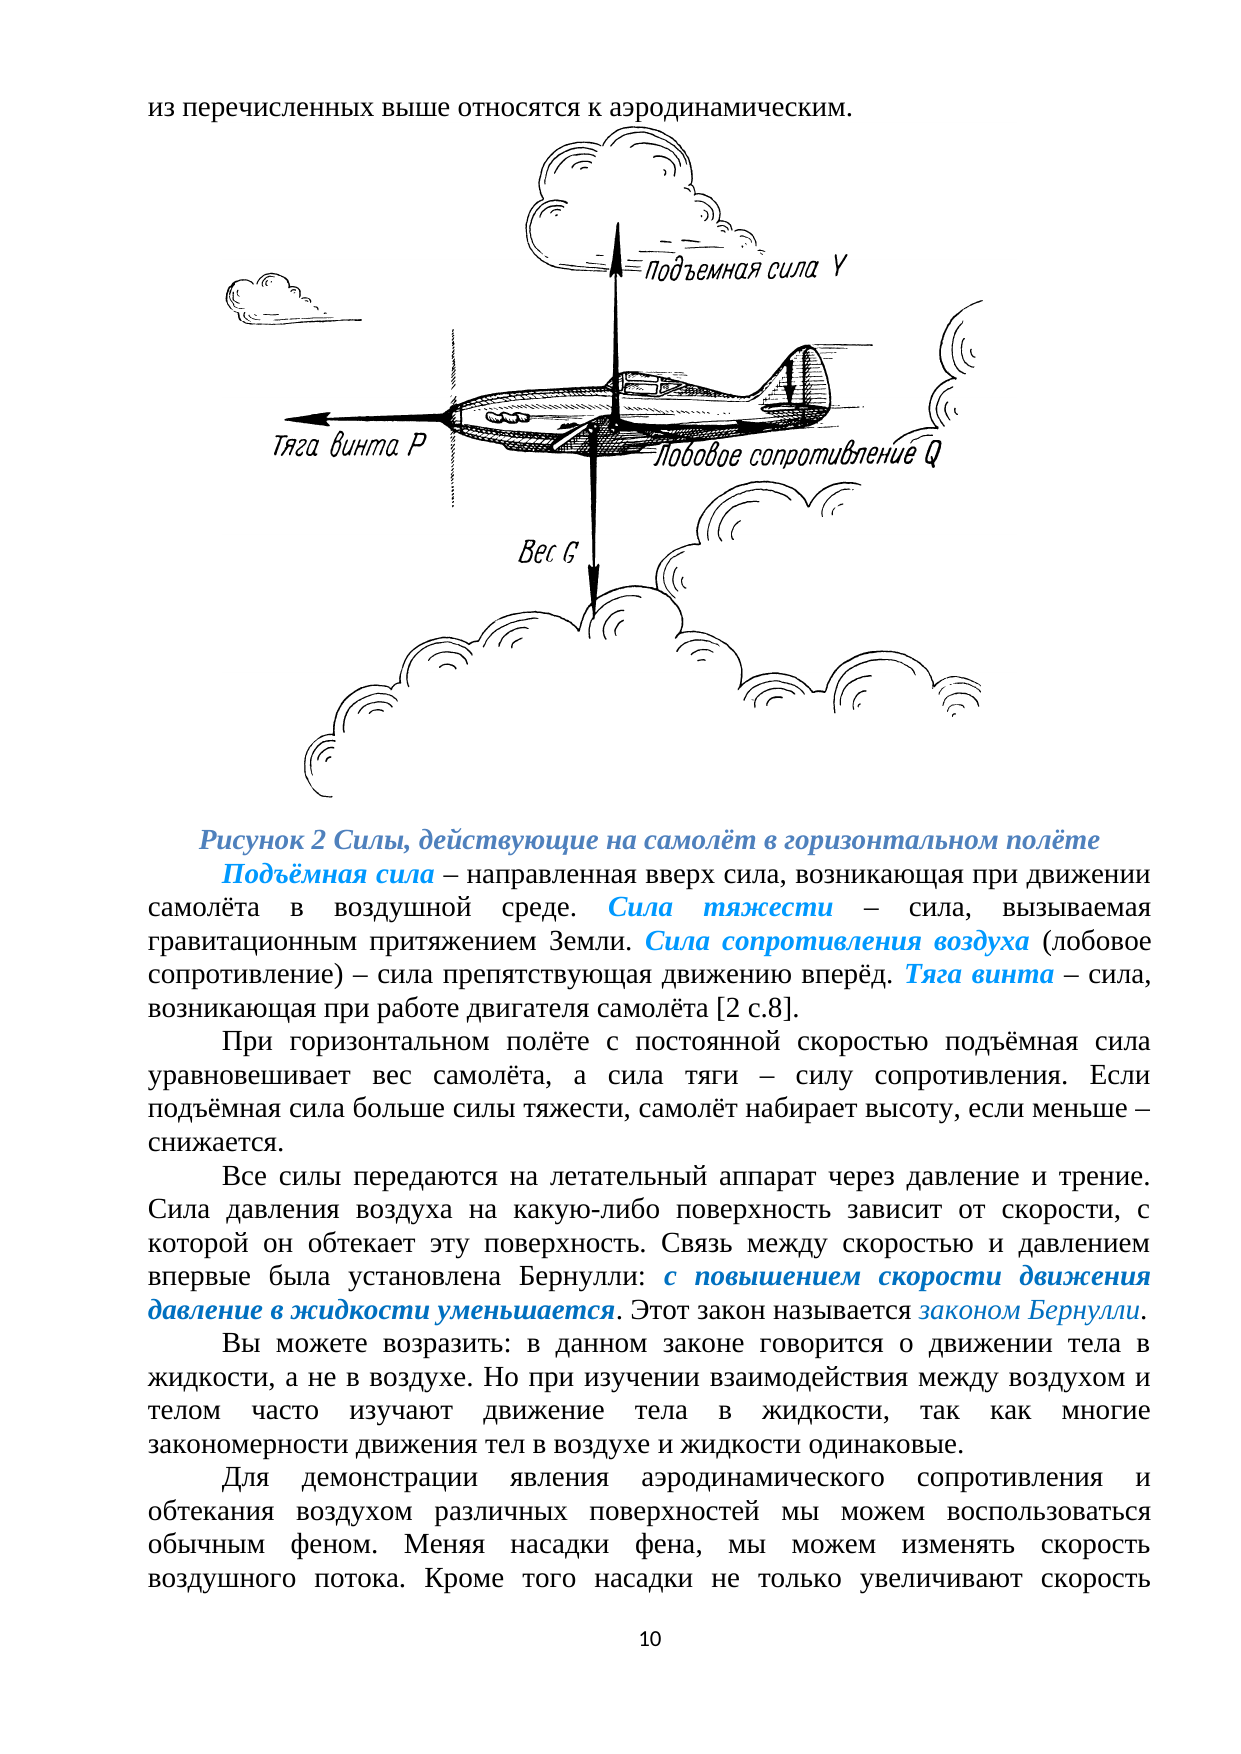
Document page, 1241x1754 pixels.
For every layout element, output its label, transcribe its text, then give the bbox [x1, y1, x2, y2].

text Все силы передаются на летательный аппарат через давление и трение. Сила давления воздуха на какую-либо поверхность зависит от скорости, с которой он обтекает эту поверхность. Связь между скоростью и давлением впервые была установлена Бернулли: с повышением скорости движения давление в жидкости уменьшается. Этот закон называется законом Бернулли. [148, 1158, 1152, 1325]
text Вы можете возразить: в данном законе говорится о движении тела в жидкости, а не в воздухе. Но при изучении взаимодействия между воздухом и телом часто изучают движение тела в жидкости, так как многие закономерности движения тел в воздухе и жидкости одинаковые. [148, 1325, 1152, 1459]
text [148, 89, 1152, 122]
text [148, 1459, 1152, 1594]
text Подъёмная сила – направленная вверх сила, возникающая при движении самолёта в воздушной среде. Сила тяжести – сила, вызываемая гравитационным притяжением Земли. Сила сопротивления воздуха (лобовое сопротивление) – сила препятствующая движению вперёд. Тяга винта – сила, возникающая при работе двигателя самолёта [2 с.8]. [148, 856, 1152, 1023]
picture [221, 122, 1017, 810]
text Рисунок 2 Силы, действующие на самолёт в горизонтальном полёте [148, 822, 1152, 856]
text При горизонтальном полёте с постоянной скоростью подъёмная сила уравновешивает вес самолёта, а сила тяги – силу сопротивления. Если подъёмная сила больше силы тяжести, самолёт набирает высоту, если меньше – снижается. [148, 1023, 1152, 1158]
